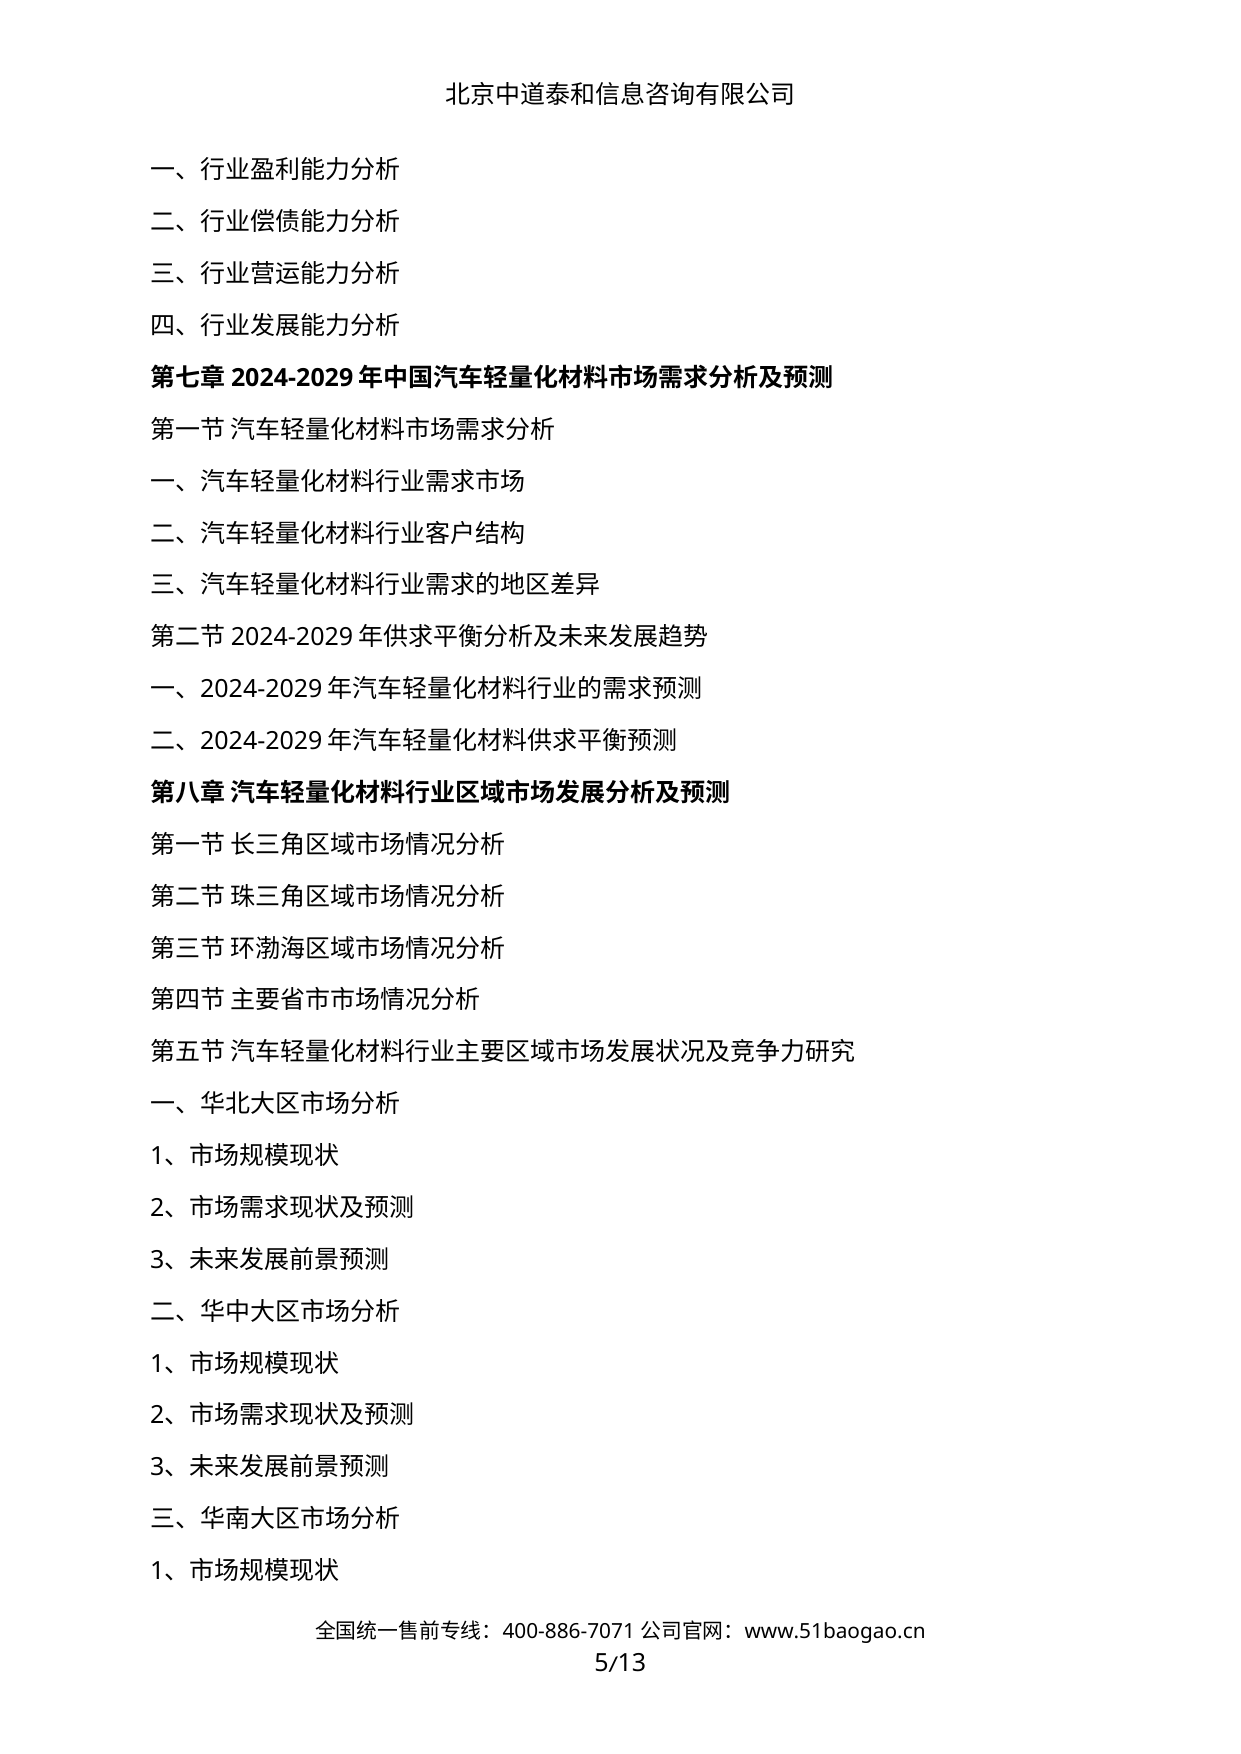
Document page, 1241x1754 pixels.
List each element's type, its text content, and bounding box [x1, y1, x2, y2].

text 第二节 2024-2029年供求平衡分析及未来发展趋势 [150, 617, 1090, 653]
text 三、华南大区市场分析 [150, 1499, 1090, 1535]
text 第八章 汽车轻量化材料行业区域市场发展分析及预测 [150, 772, 1090, 809]
text 三、汽车轻量化材料行业需求的地区差异 [150, 565, 1090, 601]
text 1、市场规模现状 [150, 1343, 1090, 1379]
text 3、未来发展前景预测 [150, 1239, 1090, 1276]
text 第一节 长三角区域市场情况分析 [150, 824, 1090, 861]
text 3、未来发展前景预测 [150, 1447, 1090, 1483]
text 第五节 汽车轻量化材料行业主要区域市场发展状况及竞争力研究 [150, 1032, 1090, 1068]
text 第三节 环渤海区域市场情况分析 [150, 928, 1090, 964]
text 第四节 主要省市市场情况分析 [150, 980, 1090, 1016]
text 四、行业发展能力分析 [150, 306, 1090, 342]
text 二、汽车轻量化材料行业客户结构 [150, 513, 1090, 549]
text 一、行业盈利能力分析 [150, 150, 1090, 186]
text 第七章 2024-2029年中国汽车轻量化材料市场需求分析及预测 [150, 357, 1090, 394]
text 二、华中大区市场分析 [150, 1291, 1090, 1327]
text 一、华北大区市场分析 [150, 1084, 1090, 1120]
text 1、市场规模现状 [150, 1551, 1090, 1587]
text 第一节 汽车轻量化材料市场需求分析 [150, 409, 1090, 446]
text 一、2024-2029年汽车轻量化材料行业的需求预测 [150, 669, 1090, 705]
text 三、行业营运能力分析 [150, 254, 1090, 290]
text 第二节 珠三角区域市场情况分析 [150, 876, 1090, 912]
text 2、市场需求现状及预测 [150, 1395, 1090, 1431]
text 一、汽车轻量化材料行业需求市场 [150, 461, 1090, 497]
text 二、2024-2029年汽车轻量化材料供求平衡预测 [150, 721, 1090, 757]
text 2、市场需求现状及预测 [150, 1187, 1090, 1224]
text 二、行业偿债能力分析 [150, 202, 1090, 238]
text 1、市场规模现状 [150, 1136, 1090, 1172]
